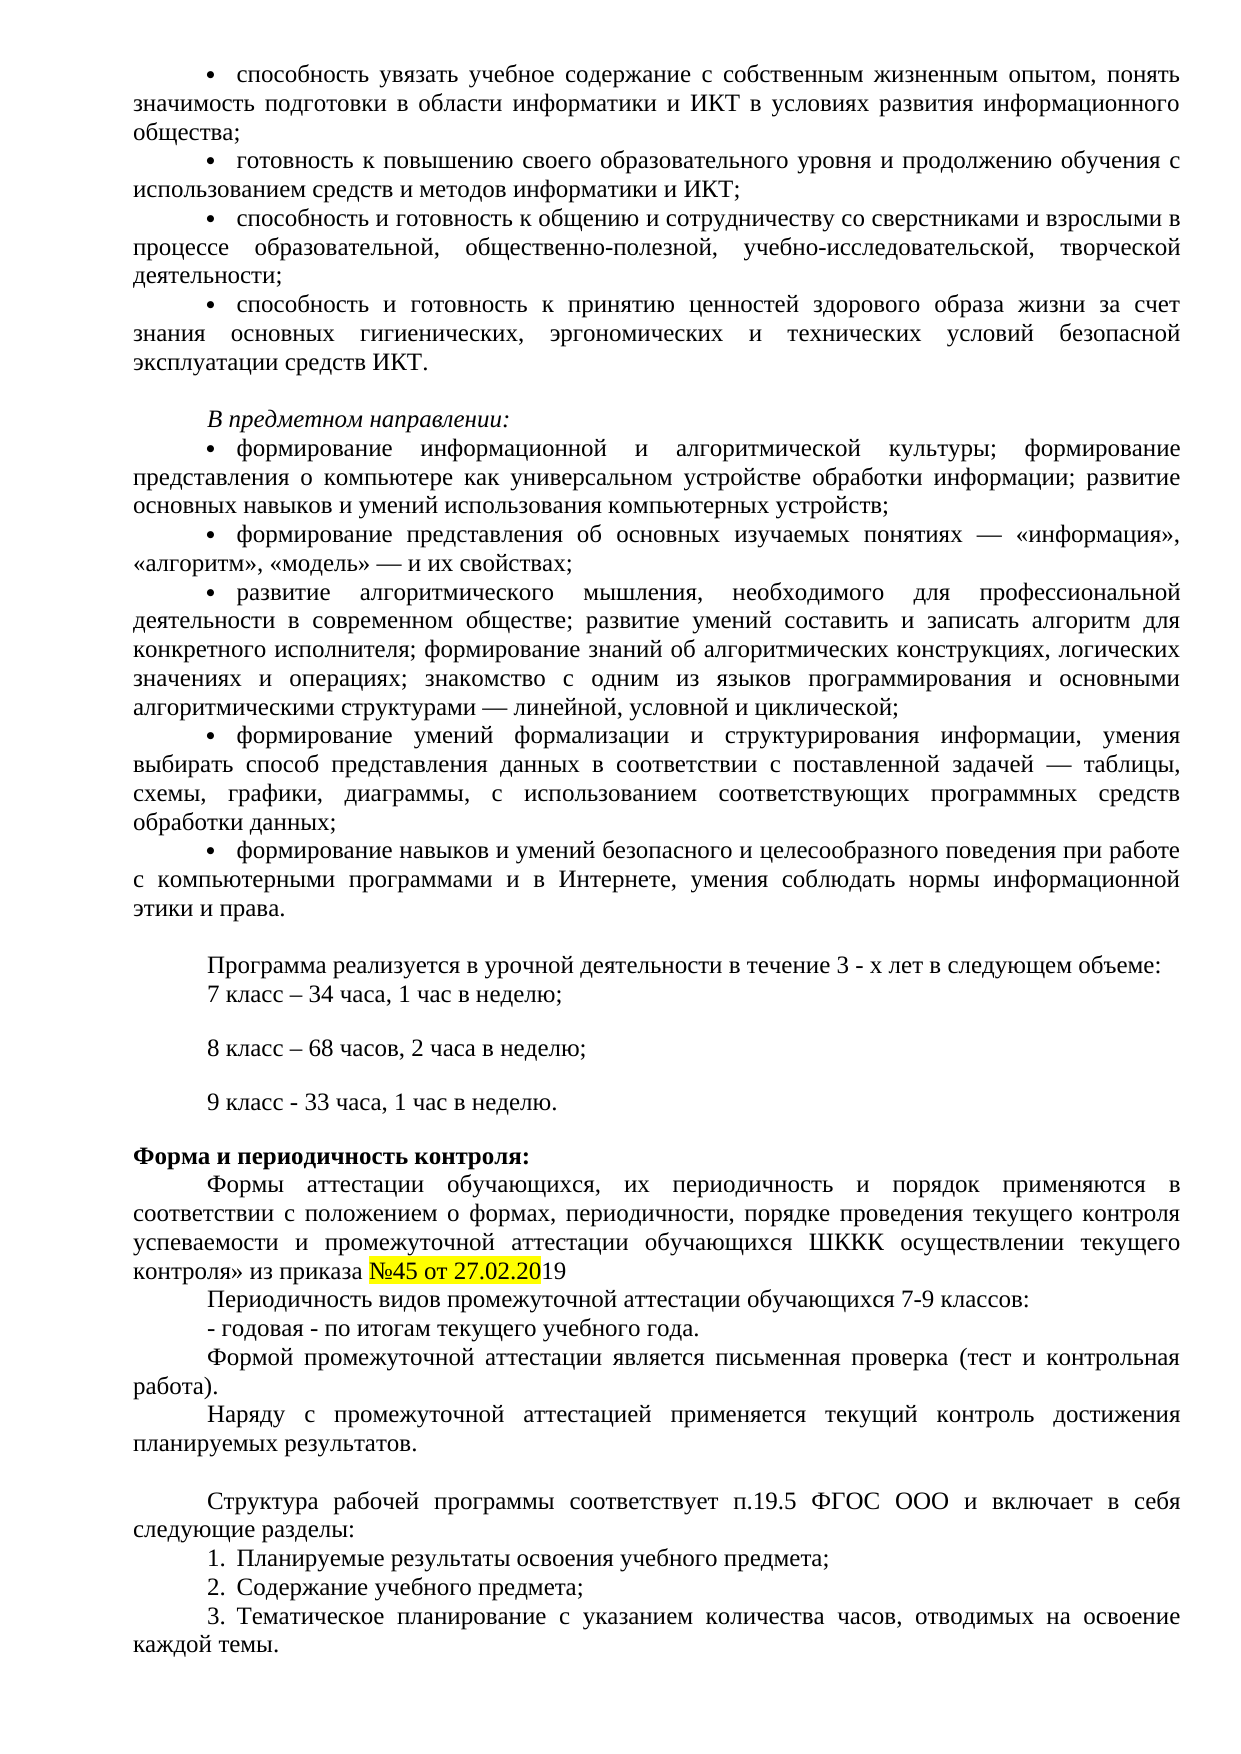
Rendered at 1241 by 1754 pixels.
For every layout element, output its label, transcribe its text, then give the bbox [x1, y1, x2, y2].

text 9 класс - 33 часа, 1 час в неделю. [133, 1087, 1181, 1116]
list формирование информационной и алгоритмической культуры; формирование представления о компьютере как универсальном устройстве обработки информации; развитие основных навыков и умений использования компьютерных устройств; [133, 433, 1181, 519]
text Наряду с промежуточной аттестацией применяется текущий контроль достижения планируемых результатов. [133, 1399, 1181, 1457]
list формирование умений формализации и структурирования информации, умения выбирать способ представления данных в соответствии с поставленной задачей — таблицы, схемы, графики, диаграммы, с использованием соответствующих программных средств обработки данных; [133, 720, 1181, 835]
list готовность к повышению своего образовательного уровня и продолжению обучения с использованием средств и методов информатики и ИКТ; [133, 145, 1181, 203]
text 7 класс – 34 часа, 1 час в неделю; [133, 979, 1181, 1008]
text 8 класс – 68 часов, 2 часа в неделю; [133, 1033, 1181, 1062]
text - годовая - по итогам текущего учебного года. [133, 1313, 1181, 1342]
text Формы аттестации обучающихся, их периодичность и порядок применяются в соответствии с положением о формах, периодичности, порядке проведения текущего контроля успеваемости и промежуточной аттестации обучающихся ШККК осуществлении текущего контроля» из приказа №45 от 27.02.2019 [133, 1169, 1181, 1284]
text Периодичность видов промежуточной аттестации обучающихся 7-9 классов: [133, 1284, 1181, 1313]
list Планируемые результаты освоения учебного предмета; [133, 1543, 1181, 1572]
list Тематическое планирование с указанием количества часов, отводимых на освоение каждой темы. [133, 1601, 1181, 1658]
text В предметном направлении: [133, 404, 1181, 433]
text Формой промежуточной аттестации является письменная проверка (тест и контрольная работа). [133, 1342, 1181, 1399]
list способность увязать учебное содержание с собственным жизненным опытом, понять значимость подготовки в области информатики и ИКТ в условиях развития информационного общества; [133, 59, 1181, 145]
list формирование навыков и умений безопасного и целесообразного поведения при работе с компьютерными программами и в Интернете, умения соблюдать нормы информационной этики и права. [133, 835, 1181, 922]
list развитие алгоритмического мышления, необходимого для профессиональной деятельности в современном обществе; развитие умений составить и записать алгоритм для конкретного исполнителя; формирование знаний об алгоритмических конструкциях, логических значениях и операциях; знакомство с одним из языков программирования и основными алгоритмическими структурами — линейной, условной и циклической; [133, 577, 1181, 720]
text Программа реализуется в урочной деятельности в течение 3 - х лет в следующем объеме: [133, 950, 1181, 979]
list способность и готовность к общению и сотрудничеству со сверстниками и взрослыми в процессе образовательной, общественно-полезной, учебно-исследовательской, творческой деятельности; [133, 203, 1181, 289]
text Структура рабочей программы соответствует п.19.5 ФГОС ООО и включает в себя следующие разделы: [133, 1486, 1181, 1543]
list формирование представления об основных изучаемых понятиях — «информация», «алгоритм», «модель» — и их свойствах; [133, 519, 1181, 577]
text Форма и периодичность контроля: [133, 1141, 1181, 1169]
list способность и готовность к принятию ценностей здорового образа жизни за счет знания основных гигиенических, эргономических и технических условий безопасной эксплуатации средств ИКТ. [133, 289, 1181, 375]
list Содержание учебного предмета; [133, 1572, 1181, 1601]
